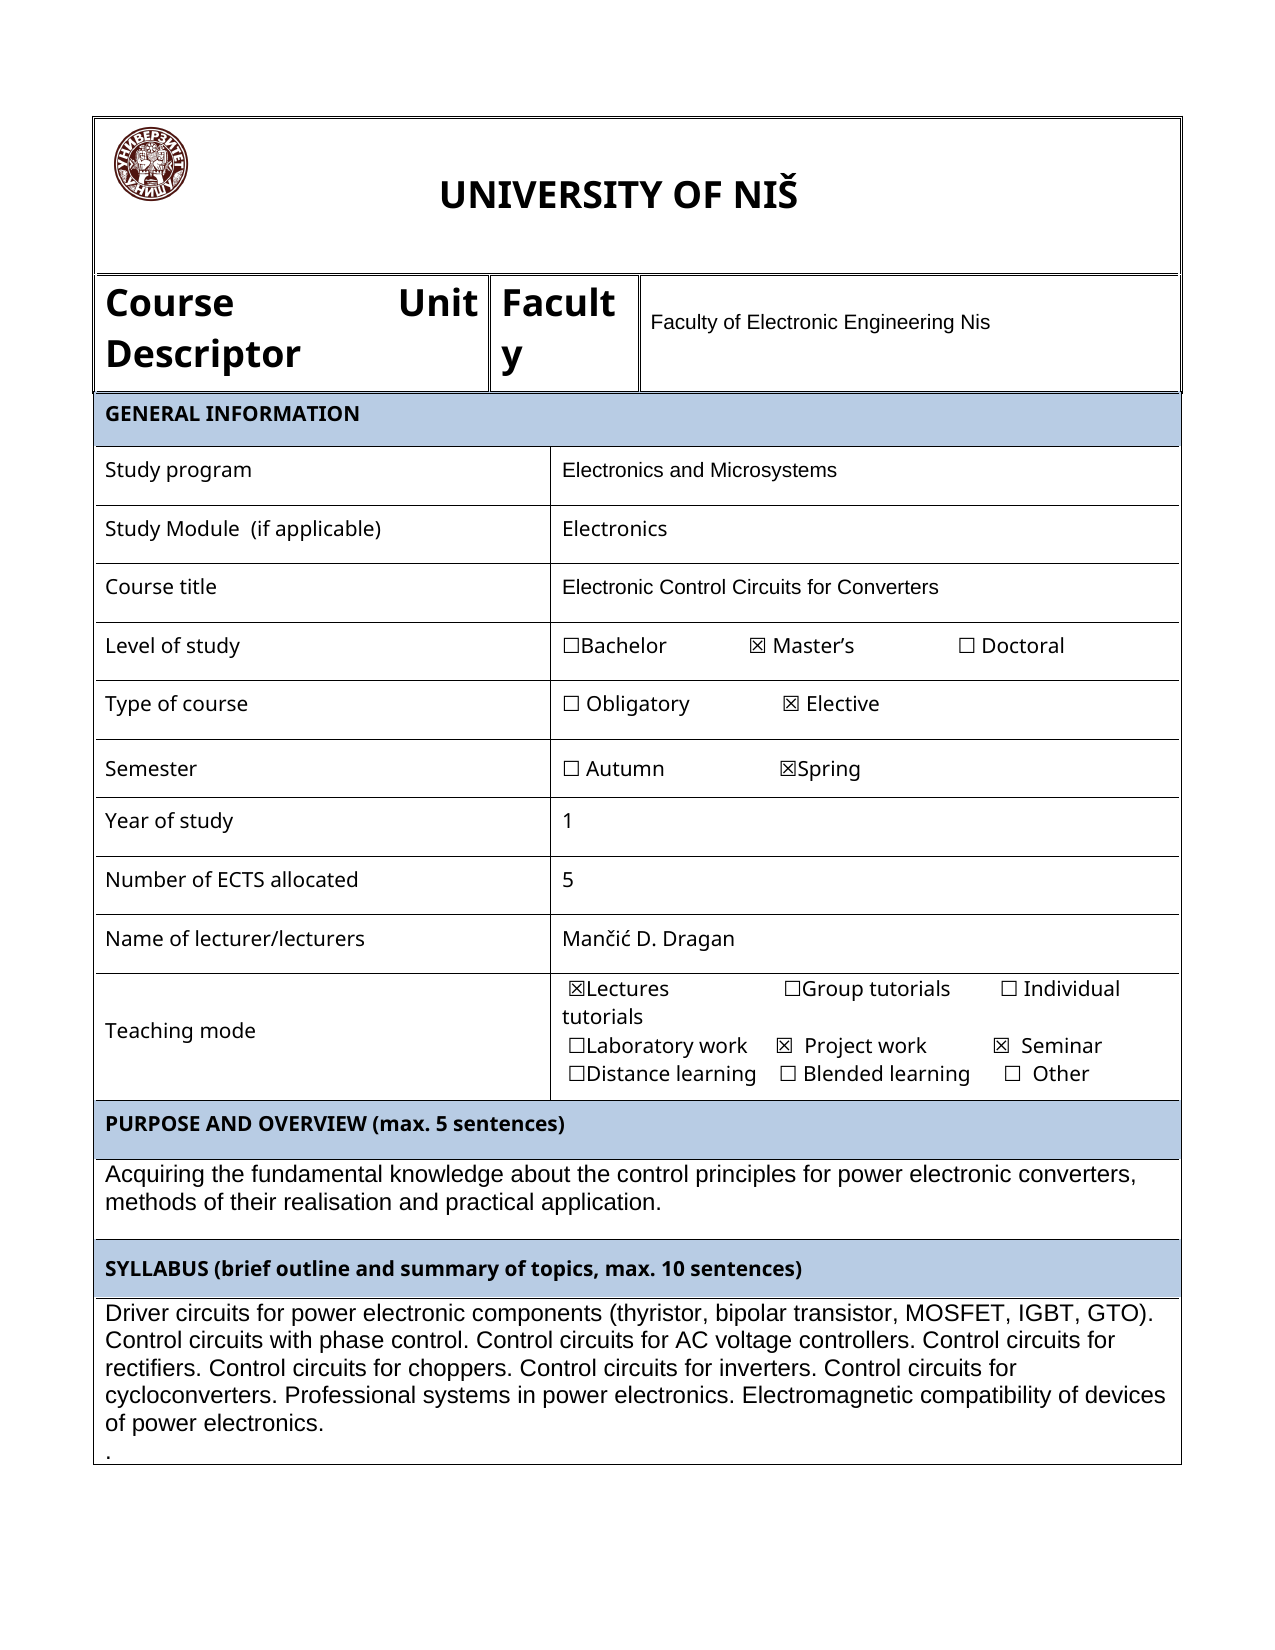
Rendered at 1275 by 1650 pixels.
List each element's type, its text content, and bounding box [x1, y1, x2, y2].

table_cell Autumn Spring [551, 739, 1181, 797]
table_cell Mančić D. Dragan [551, 914, 1181, 973]
table_cell SYLLABUS (brief outline and summary of topics, max. 10 sentences) [94, 1239, 1181, 1297]
table_cell Type of course [94, 680, 550, 739]
table_cell Number of ECTS allocated [94, 856, 550, 914]
table_cell Faculty of Electronic Engineering Nis [639, 273, 1181, 391]
table_header UNIVERSITY OF NIŠ [95, 119, 1180, 273]
table_cell GENERAL INFORMATION [94, 391, 1181, 446]
table_cell Lectures Group tutorials Individual tutorials Laboratory work Project work Seminar Distance learning Blended learning Other [551, 973, 1181, 1100]
table_cell 5 [551, 856, 1181, 914]
table_cell Electronics and Microsystems [551, 446, 1181, 504]
table_cell Teaching mode [94, 973, 550, 1100]
table_cell Electronics [551, 505, 1181, 563]
table_cell Bachelor Master’s Doctoral [551, 622, 1181, 680]
table_cell Course Unit Descriptor [94, 273, 490, 391]
table_cell Study program [94, 446, 550, 504]
table_cell Faculty [491, 276, 638, 391]
table_cell Year of study [94, 797, 550, 856]
table_cell Name of lecturer/lecturers [94, 914, 550, 973]
table_cell 1 [551, 797, 1181, 856]
table_cell Driver circuits for power electronic components (thyristor, bipolar transistor, MOSFET, IGBT, GTO). Control circuits with phase control. Control circuits for AC voltage controllers. Control circuits for rectifiers. Control circuits for choppers. Control circuits for inverters. Control circuits for cycloconverters. Professional systems in power electronics. Electromagnetic compatibility of devices of power electronics. . [94, 1298, 1181, 1464]
table_cell Electronic Control Circuits for Converters [551, 563, 1181, 622]
table_cell Acquiring the fundamental knowledge about the control principles for power electronic converters, methods of their realisation and practical application. [94, 1159, 1181, 1239]
table_cell Obligatory Elective [551, 680, 1181, 739]
table_cell Level of study [94, 622, 550, 680]
table_cell Study Module (if applicable) [94, 505, 550, 563]
table_cell Semester [94, 739, 550, 797]
table_cell Course title [94, 563, 550, 622]
table_cell PURPOSE AND OVERVIEW (max. 5 sentences) [94, 1100, 1181, 1159]
